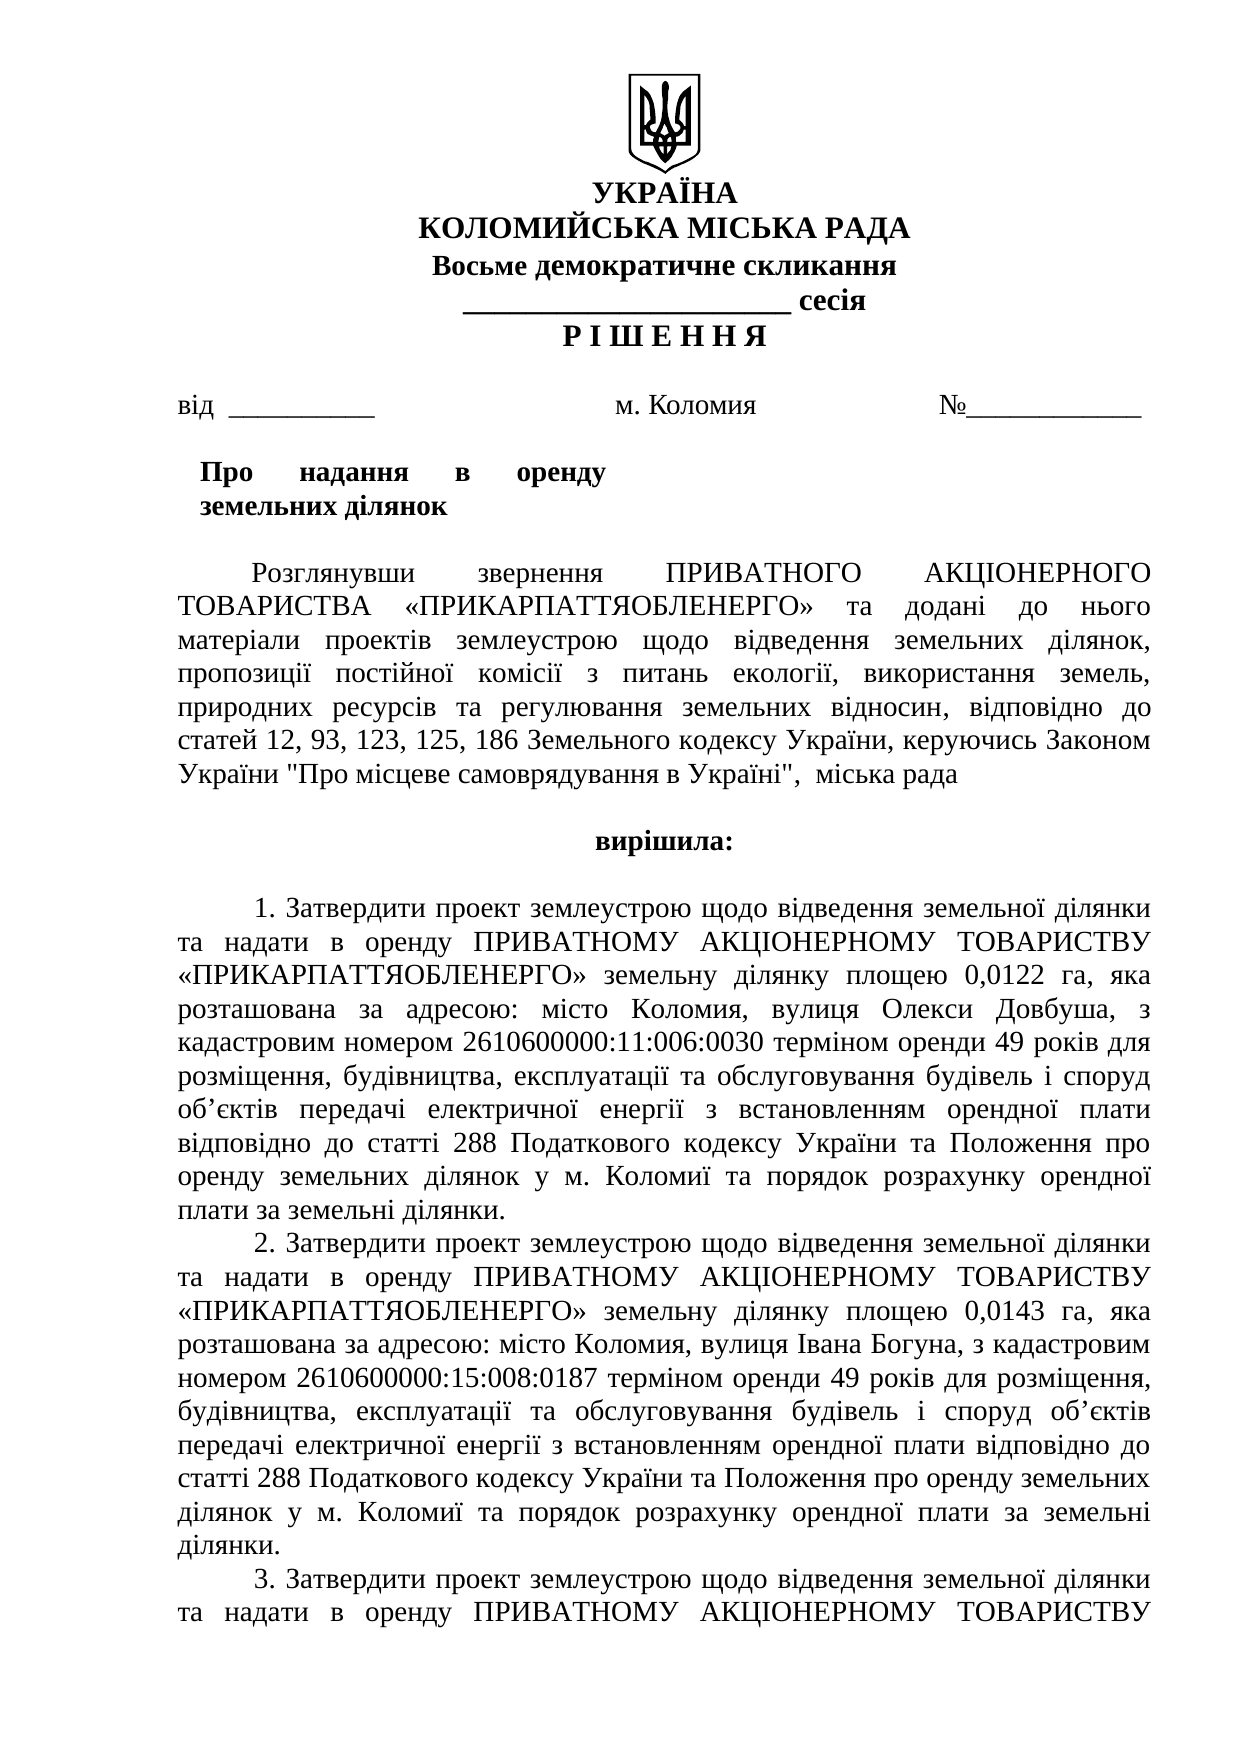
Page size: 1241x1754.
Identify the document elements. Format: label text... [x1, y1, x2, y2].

table_header Про надання в оренду земельних ділянок [189, 454, 612, 521]
text вирішила: [177, 823, 1152, 857]
subtitle Р І Ш Е Н Н Я [177, 318, 1152, 353]
text УКРАЇНА [177, 174, 1152, 210]
text 2. Затвердити проект землеустрою щодо відведення земельної ділянки та надати в оренду ПРИВАТНОМУ АКЦІОНЕРНОМУ ТОВАРИСТВУ «ПРИКАРПАТТЯОБЛЕНЕРГО» земельну ділянку площею 0,0143 га, яка розташована за адресою: місто Коломия, вулиця Івана Богуна, з кадастровим номером 2610600000:15:008:0187 терміном оренди 49 років для розміщення, будівництва, експлуатації та обслуговування будівель і споруд об’єктів передачі електричної енергії з встановленням орендної плати відповідно до статті 288 Податкового кодексу України та Положення про оренду земельних ділянок у м. Коломиї та порядок розрахунку орендної плати за земельні ділянки. [177, 1226, 1152, 1561]
text Розглянувши звернення ПРИВАТНОГО АКЦІОНЕРНОГО ТОВАРИСТВА «ПРИКАРПАТТЯОБЛЕНЕРГО» та додані до нього матеріали проектів землеустрою щодо відведення земельних ділянок, пропозиції постійної комісії з питань екології, використання земель, природних ресурсів та регулювання земельних відносин, відповідно до статей 12, 93, 123, 125, 186 Земельного кодексу України, керуючись Законом України "Про місцеве самоврядування в Україні", міська рада [177, 555, 1152, 789]
text Восьме демократичне скликання [177, 246, 1152, 282]
text 1. Затвердити проект землеустрою щодо відведення земельної ділянки та надати в оренду ПРИВАТНОМУ АКЦІОНЕРНОМУ ТОВАРИСТВУ «ПРИКАРПАТТЯОБЛЕНЕРГО» земельну ділянку площею 0,0122 га, яка розташована за адресою: місто Коломия, вулиця Олекси Довбуша, з кадастровим номером 2610600000:11:006:0030 терміном оренди 49 років для розміщення, будівництва, експлуатації та обслуговування будівель і споруд об’єктів передачі електричної енергії з встановленням орендної плати відповідно до статті 288 Податкового кодексу України та Положення про оренду земельних ділянок у м. Коломиї та порядок розрахунку орендної плати за земельні ділянки. [177, 890, 1152, 1226]
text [177, 1561, 1152, 1628]
text _____________________ сесія [177, 282, 1152, 318]
text КОЛОМИЙСЬКА МІСЬКА РАДА [177, 210, 1152, 246]
text від __________ м. Коломия №____________ [177, 387, 1152, 421]
